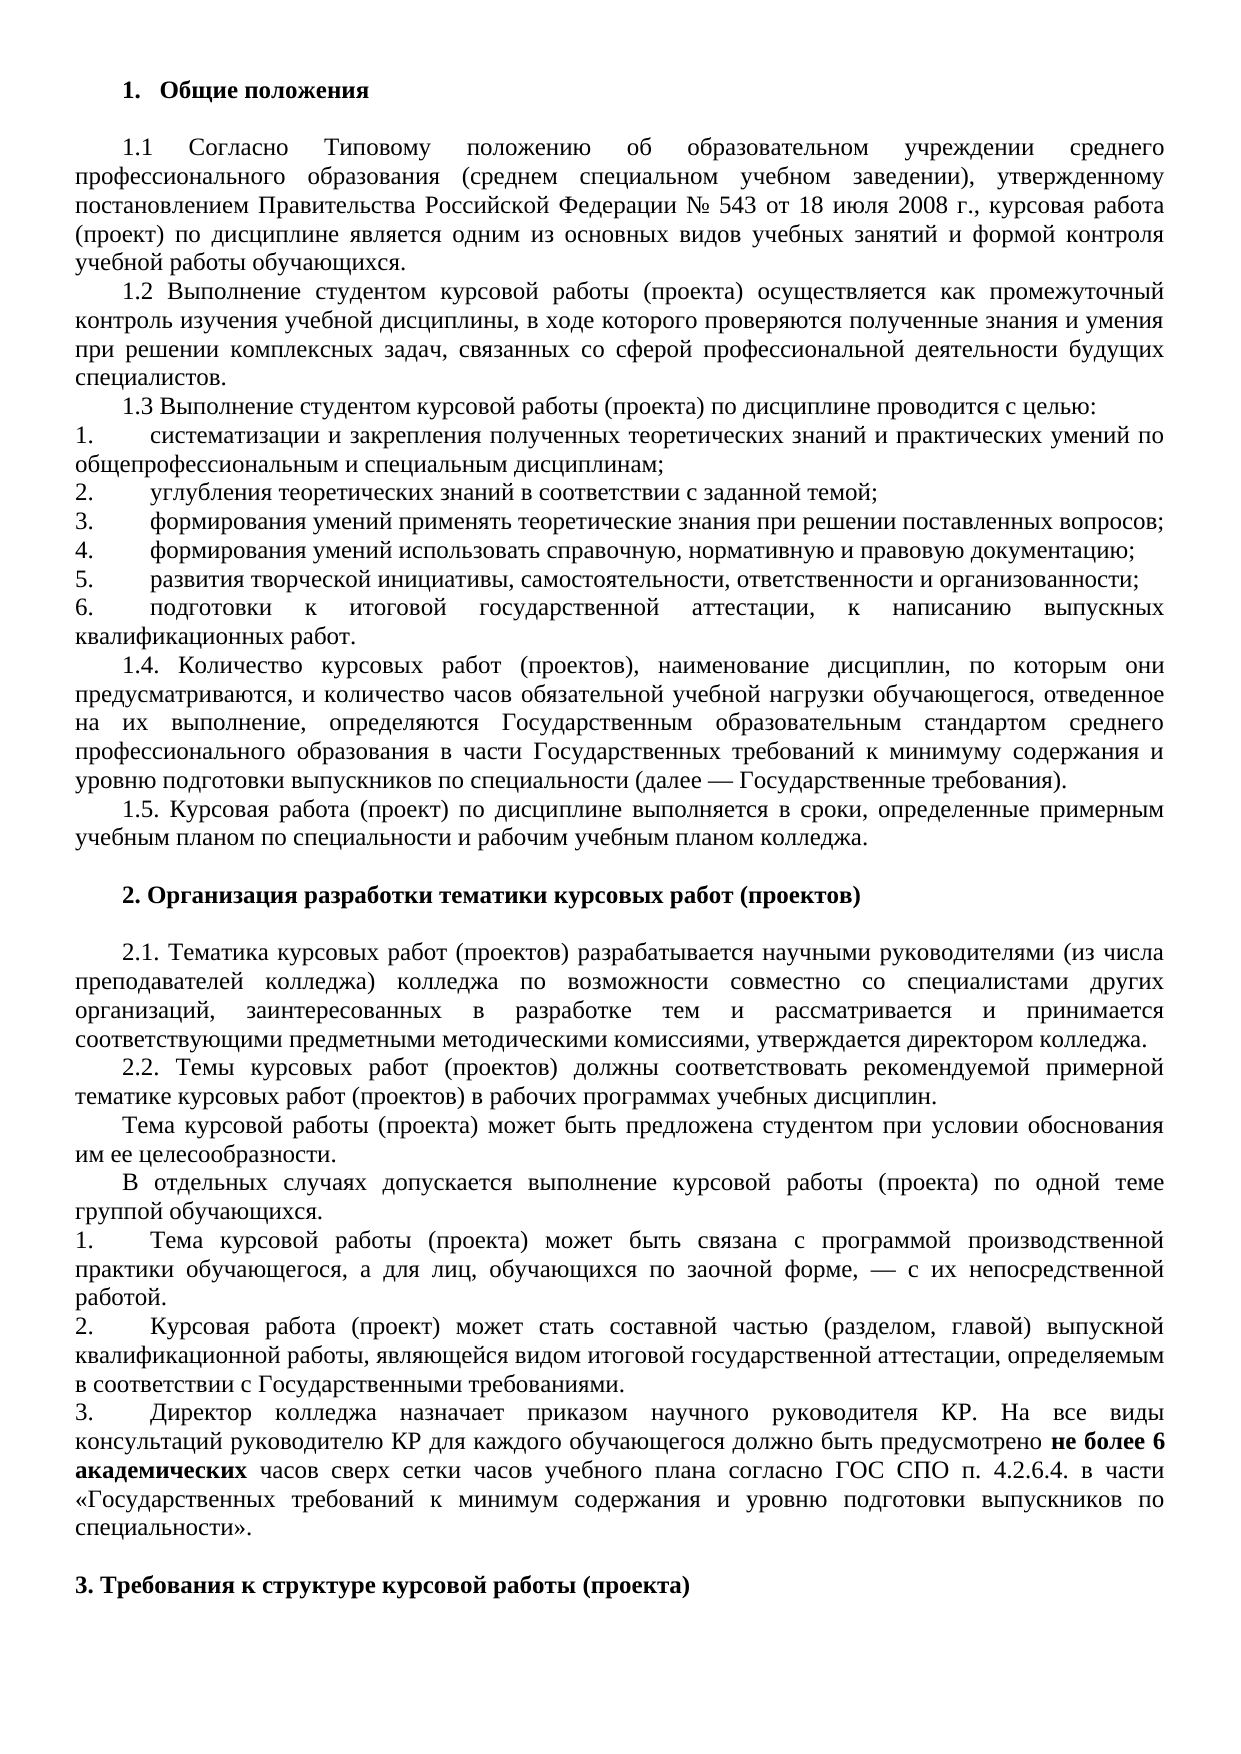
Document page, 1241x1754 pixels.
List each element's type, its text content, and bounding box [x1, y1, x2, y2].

list формирования умений применять теоретические знания при решении поставленных вопросов; [75, 506, 1165, 535]
list подготовки к итоговой государственной аттестации, к написанию выпускных квалификационных работ. [75, 592, 1165, 650]
text Тема курсовой работы (проекта) может быть предложена студентом при условии обоснования им ее целесообразности. [75, 1110, 1165, 1167]
text В отдельных случаях допускается выполнение курсовой работы (проекта) по одной теме группой обучающихся. [75, 1167, 1165, 1225]
text 1.5. Курсовая работа (проект) по дисциплине выполняется в сроки, определенные примерным учебным планом по специальности и рабочим учебным планом колледжа. [75, 794, 1165, 851]
list Общие положения [122, 75, 1165, 104]
text 2. Организация разработки тематики курсовых работ (проектов) [75, 880, 1165, 909]
text 1.3 Выполнение студентом курсовой работы (проекта) по дисциплине проводится с целью: [75, 391, 1165, 420]
list Директор колледжа назначает приказом научного руководителя КР. На все виды консультаций руководителю КР для каждого обучающегося должно быть предусмотрено не более 6 академических часов сверх сетки часов учебного плана согласно ГОС СПО п. 4.2.6.4. в части «Государственных требований к минимум содержания и уровню подготовки выпускников по специальности». [75, 1397, 1165, 1541]
list развития творческой инициативы, самостоятельности, ответственности и организованности; [75, 564, 1165, 592]
list формирования умений использовать справочную, нормативную и правовую документацию; [75, 535, 1165, 564]
list Тема курсовой работы (проекта) может быть связана с программой производственной практики обучающегося, а для лиц, обучающихся по заочной форме, — с их непосредственной работой. [75, 1225, 1165, 1311]
text 3. Требования к структуре курсовой работы (проекта) [75, 1570, 1165, 1599]
text 1.2 Выполнение студентом курсовой работы (проекта) осуществляется как промежуточный контроль изучения учебной дисциплины, в ходе которого проверяются полученные знания и умения при решении комплексных задач, связанных со сферой профессиональной деятельности будущих специалистов. [75, 276, 1165, 391]
text 1.4. Количество курсовых работ (проектов), наименование дисциплин, по которым они предусматриваются, и количество часов обязательной учебной нагрузки обучающегося, отведенное на их выполнение, определяются Государственным образовательным стандартом среднего профессионального образования в части Государственных требований к минимуму содержания и уровню подготовки выпускников по специальности (далее — Государственные требования). [75, 650, 1165, 794]
list Курсовая работа (проект) может стать составной частью (разделом, главой) выпускной квалификационной работы, являющейся видом итоговой государственной аттестации, определяемым в соответствии с Государственными требованиями. [75, 1311, 1165, 1397]
text 2.2. Темы курсовых работ (проектов) должны соответствовать рекомендуемой примерной тематике курсовых работ (проектов) в рабочих программах учебных дисциплин. [75, 1052, 1165, 1110]
list систематизации и закрепления полученных теоретических знаний и практических умений по общепрофессиональным и специальным дисциплинам; [75, 420, 1165, 477]
text 2.1. Тематика курсовых работ (проектов) разрабатывается научными руководителями (из числа преподавателей колледжа) колледжа по возможности совместно со специалистами других организаций, заинтересованных в разработке тем и рассматривается и принимается соответствующими предметными методическими комиссиями, утверждается директором колледжа. [75, 937, 1165, 1052]
list углубления теоретических знаний в соответствии с заданной темой; [75, 477, 1165, 506]
text 1.1 Согласно Типовому положению об образовательном учреждении среднего профессионального образования (среднем специальном учебном заведении), утвержденному постановлением Правительства Российской Федерации № 543 от 18 июля 2008 г., курсовая работа (проект) по дисциплине является одним из основных видов учебных занятий и формой контроля учебной работы обучающихся. [75, 132, 1165, 276]
